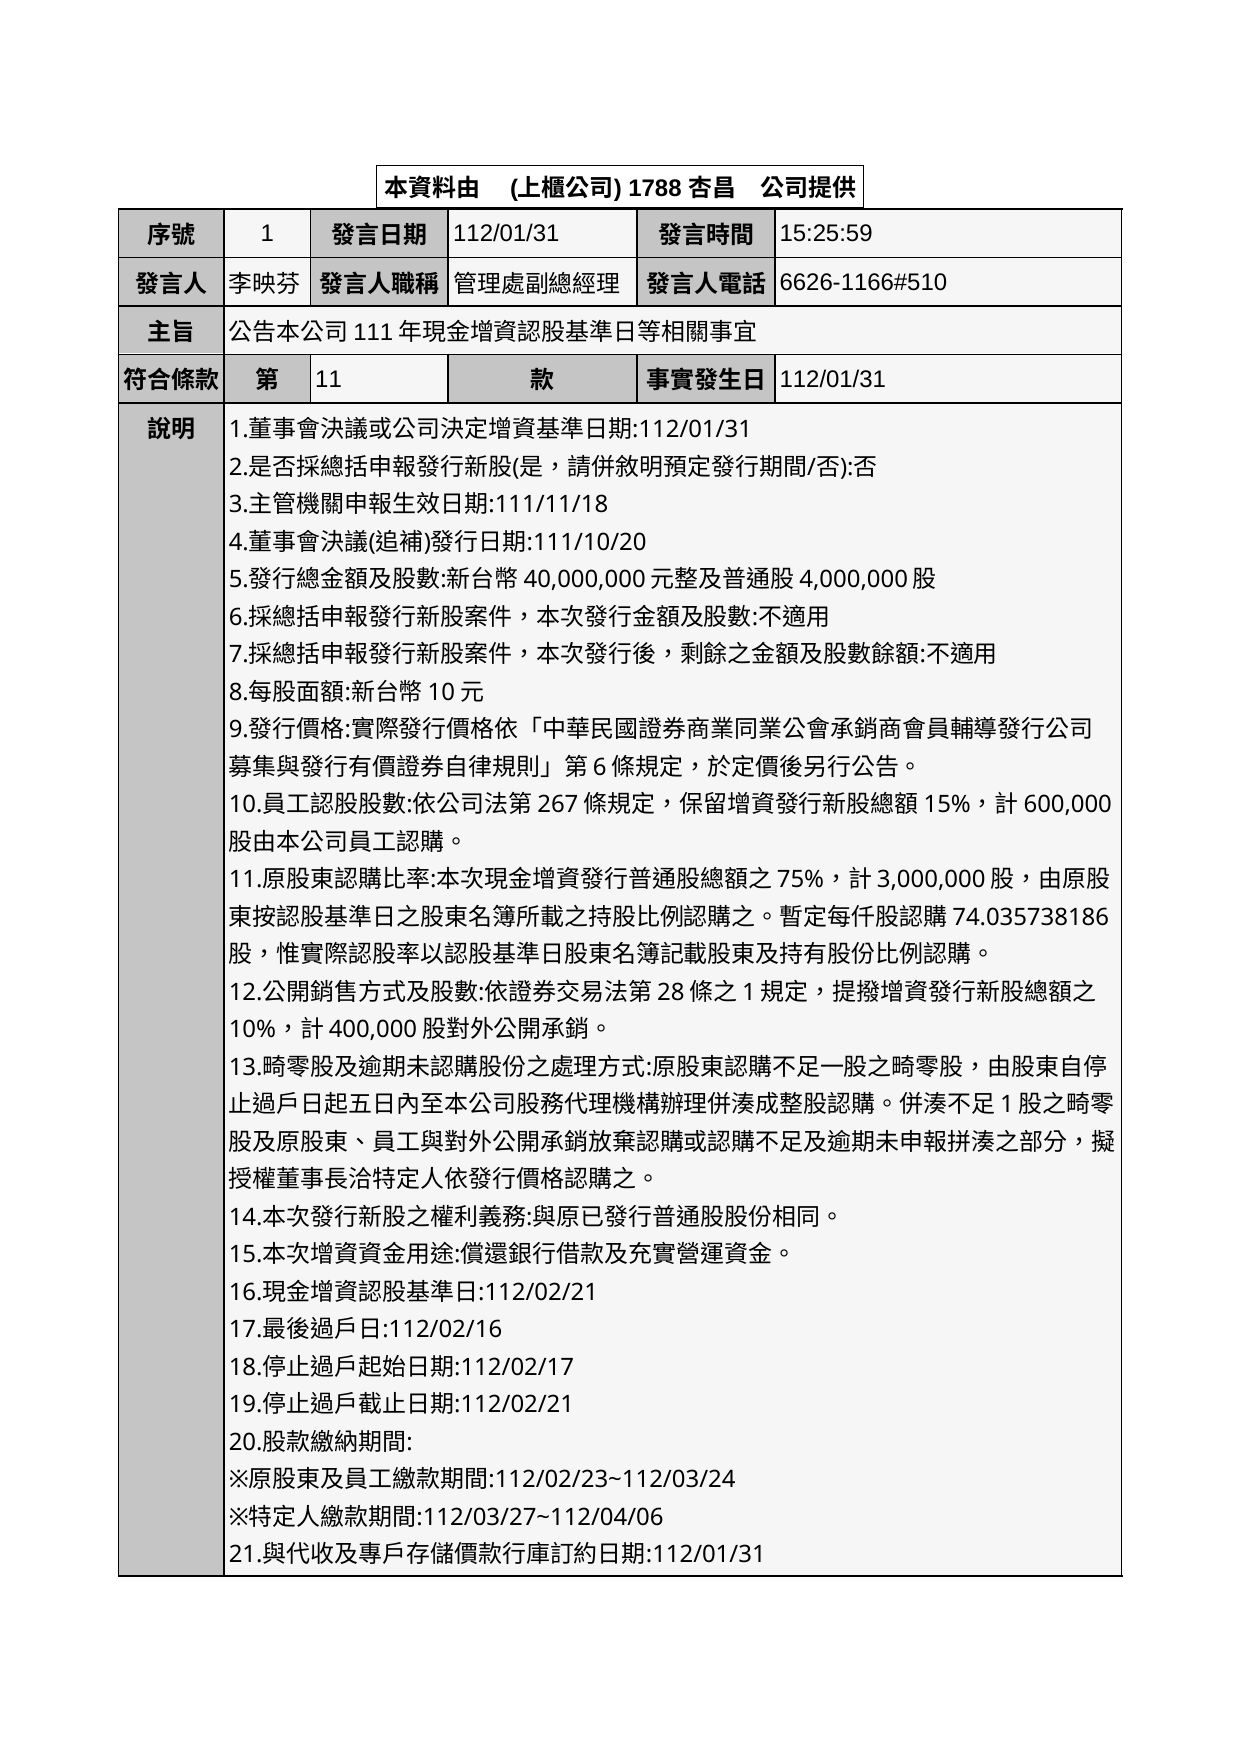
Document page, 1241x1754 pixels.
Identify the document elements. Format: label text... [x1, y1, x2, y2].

table_cell 款 [449, 355, 636, 402]
table_cell 第 [225, 355, 310, 402]
table_header 15:25:59 [776, 210, 1121, 257]
table_cell 6626-1166#510 [776, 258, 1121, 305]
table_cell 發言人 [119, 258, 223, 305]
table_header 發言日期 [311, 210, 447, 257]
table_cell 符合條款 [119, 355, 223, 402]
table_header 1 [225, 210, 310, 257]
table_header 序號 [119, 210, 223, 257]
table_header 112/01/31 [449, 210, 636, 257]
table_cell 李映芬 [225, 258, 310, 305]
table_cell 管理處副總經理 [449, 258, 636, 305]
table_cell 說明 [119, 404, 223, 1575]
table_cell 事實發生日 [638, 355, 774, 402]
table_cell 主旨 [119, 307, 223, 353]
table_header 本資料由 (上櫃公司) 1788 杏昌 公司提供 [377, 166, 863, 207]
table_cell 11 [311, 355, 447, 402]
table_cell 發言人電話 [638, 258, 774, 305]
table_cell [225, 404, 1121, 1575]
table_cell 發言人職稱 [311, 258, 447, 305]
table_header 發言時間 [638, 210, 774, 257]
table_cell 公告本公司111年現金增資認股基準日等相關事宜 [225, 307, 1121, 353]
table_cell 112/01/31 [776, 355, 1121, 402]
